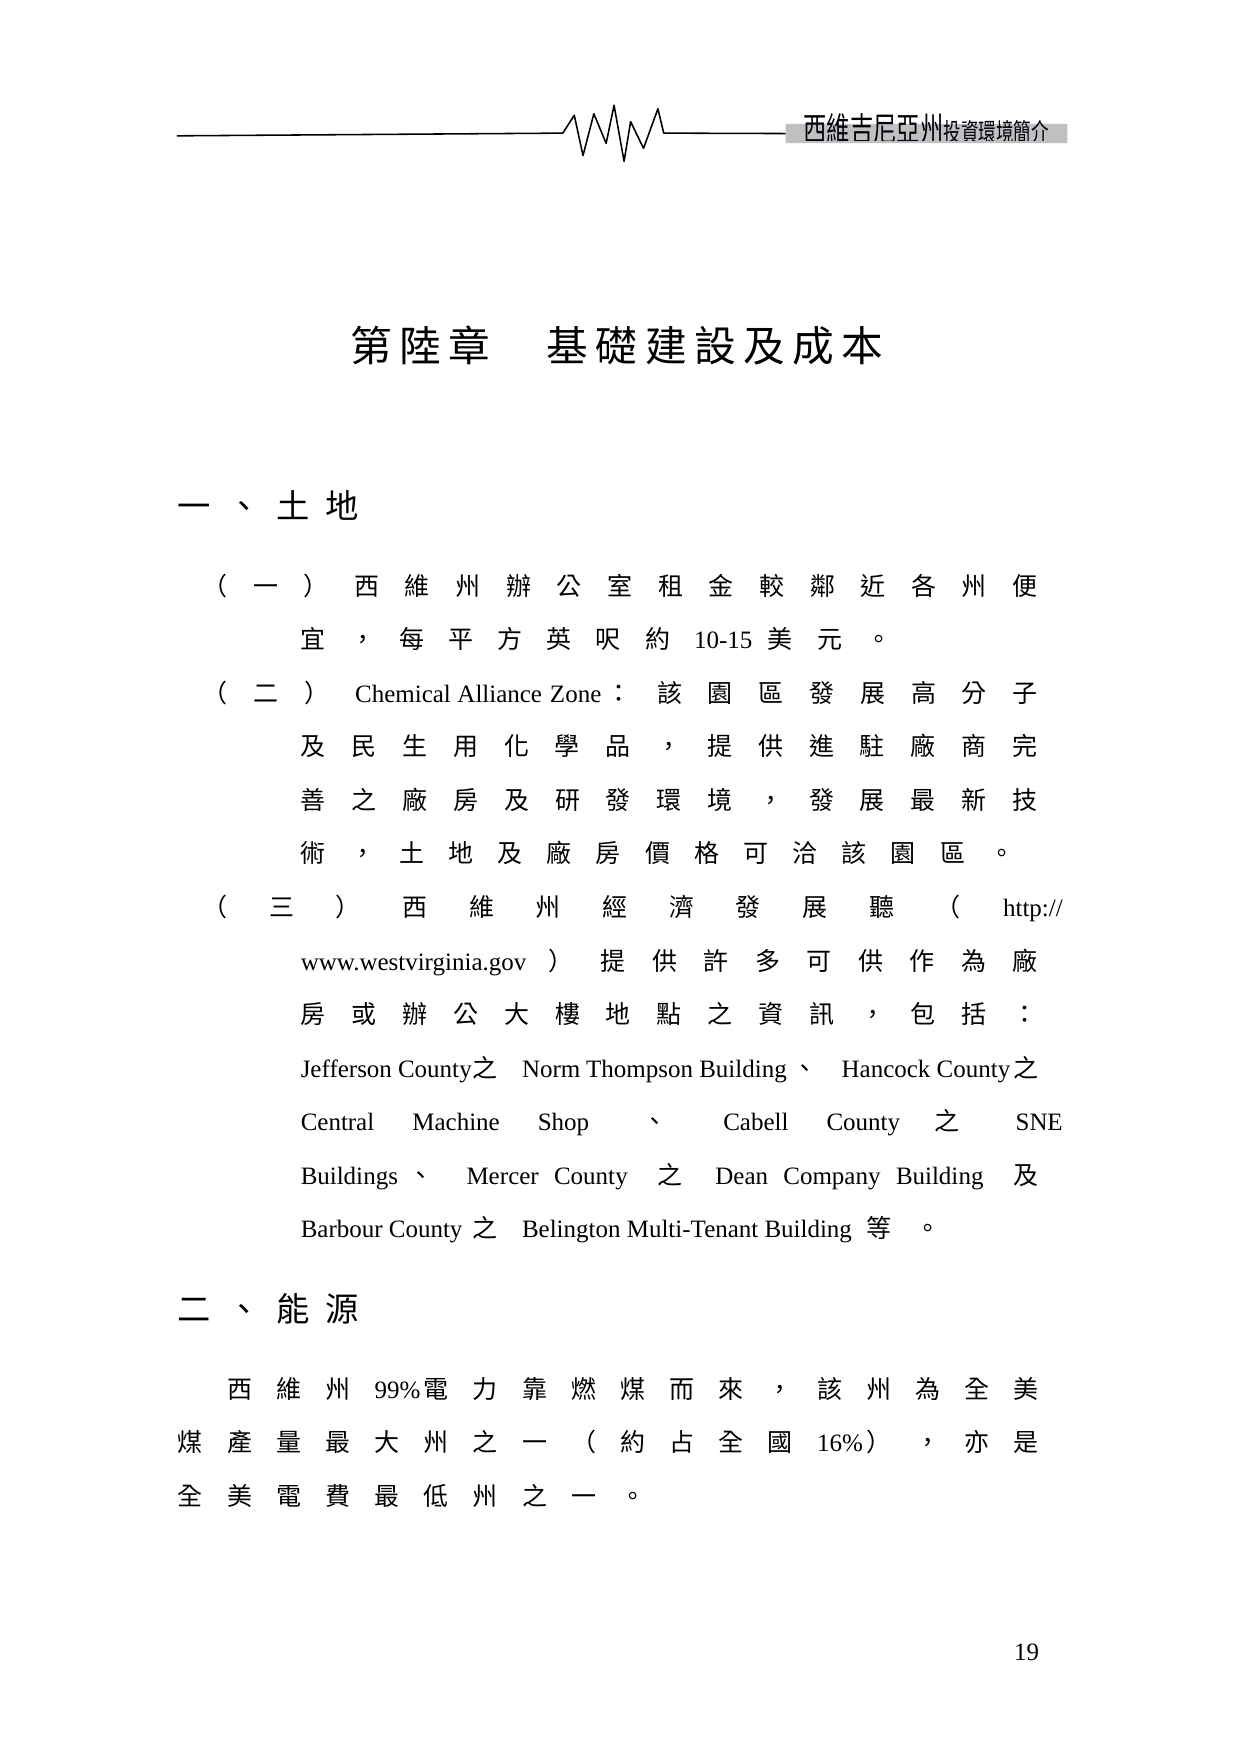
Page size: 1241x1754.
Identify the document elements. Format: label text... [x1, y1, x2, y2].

text （三）西維州經濟發展聽（http://www.westvirginia.gov）提供許多可供作為廠房或辦公大樓地點之資訊，包括：Jefferson County之Norm Thompson Building、Hancock County之Central Machine Shop、Cabell County之SNE Buildings、Mercer County之Dean Company Building及Barbour County之Belington Multi-Tenant Building等。 [202, 879, 1063, 1253]
text （一）西維州辦公室租金較鄰近各州便宜，每平方英呎約10-15美元。 [202, 557, 1063, 664]
text 二、能源 [178, 1280, 1063, 1334]
text 一、土地 [178, 477, 1063, 531]
text （二）Chemical Alliance Zone：該園區發展高分子及民生用化學品，提供進駐廠商完善之廠房及研發環境，發展最新技術，土地及廠房價格可洽該園區。 [202, 664, 1063, 879]
text 西維州99%電力靠燃煤而來，該州為全美煤產量最大州之一（約占全國16%），亦是全美電費最低州之一。 [178, 1361, 1063, 1521]
text 第陸章 基礎建設及成本 [178, 290, 1063, 397]
